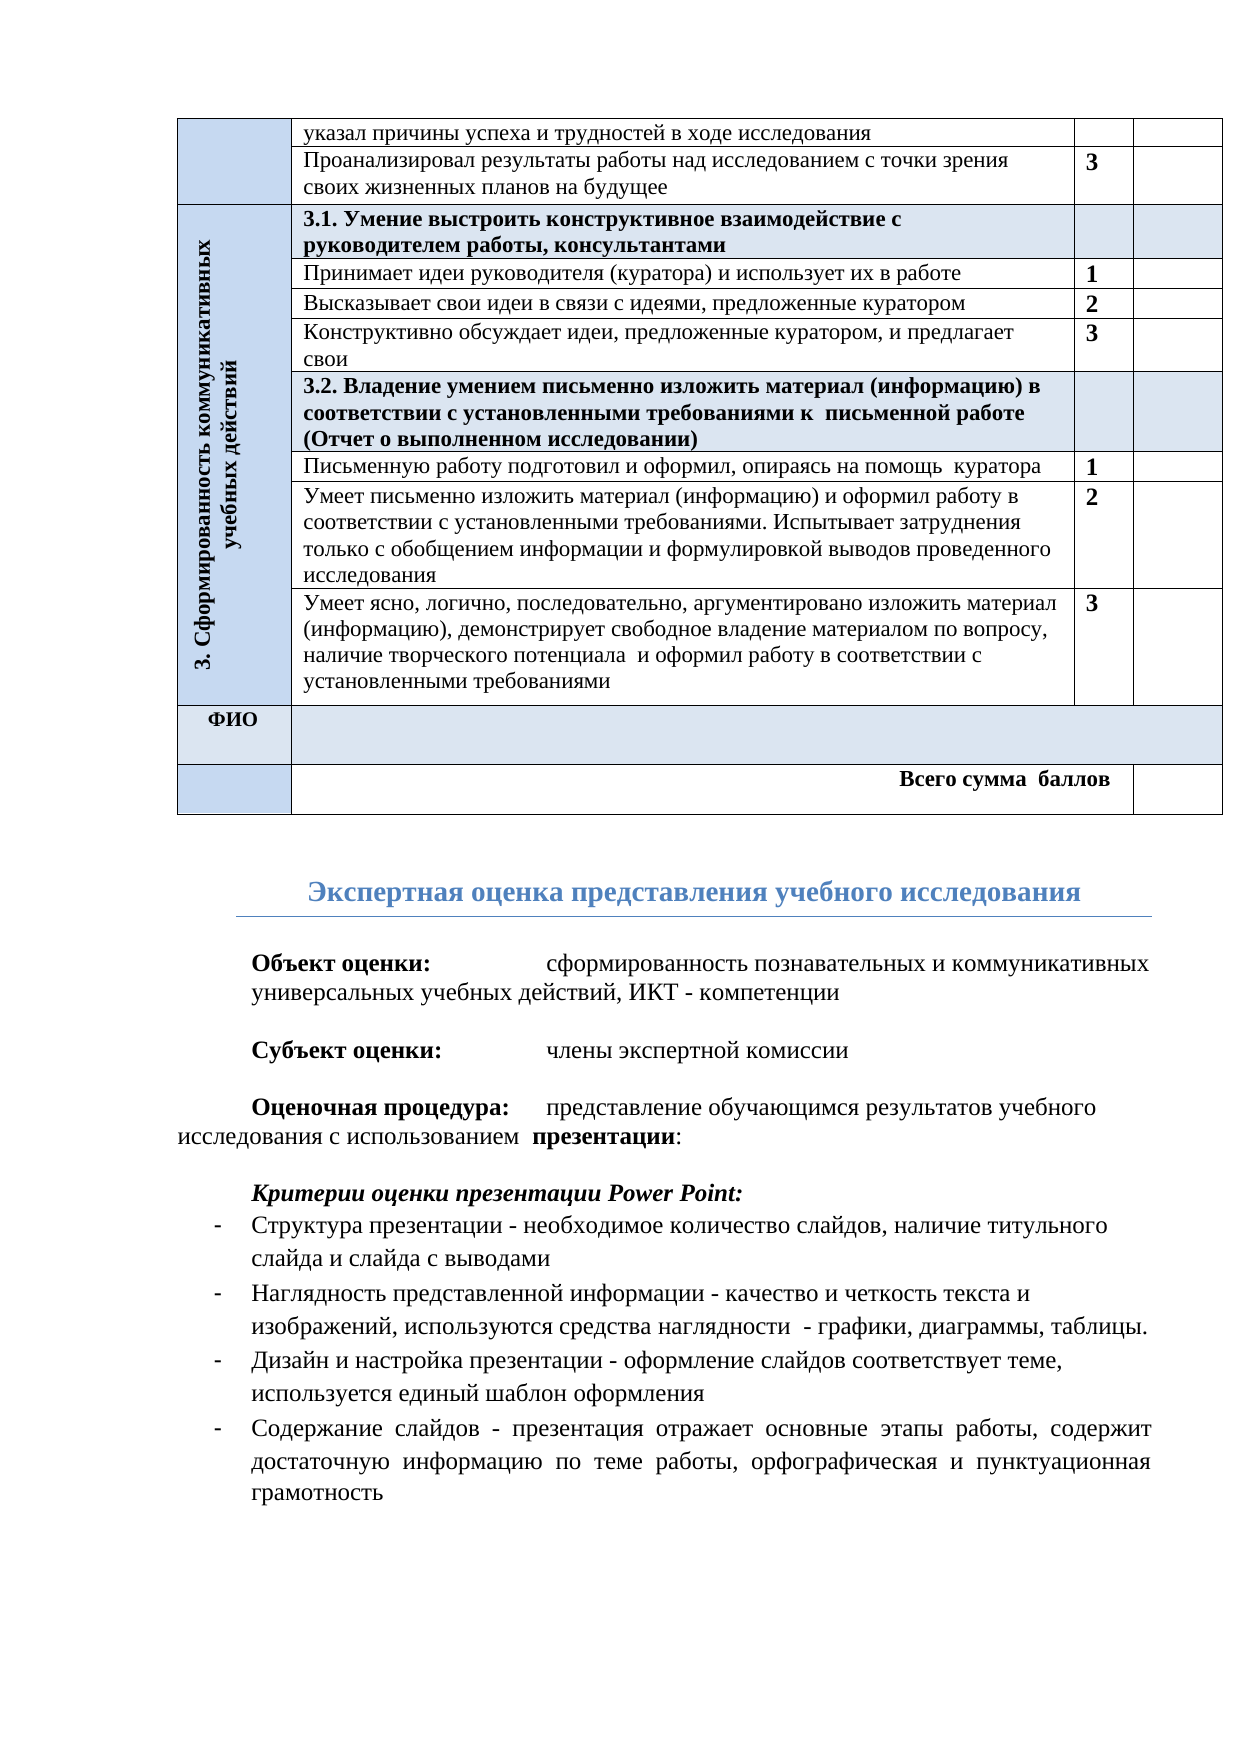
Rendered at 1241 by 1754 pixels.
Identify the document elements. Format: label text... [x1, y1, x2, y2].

table_cell Проанализировал результаты работы над исследованием с точки зрения своих жизненных планов на будущее [292, 147, 1074, 204]
list Содержание слайдов - презентация отражает основные этапы работы, содержит достаточную информацию по теме работы, орфографическая и пунктуационная грамотность [213, 1409, 1152, 1506]
table_cell [292, 706, 1222, 764]
table_cell 3 [1075, 147, 1133, 204]
text Критерии оценки презентации Power Point: [177, 1178, 1152, 1207]
table_cell [1134, 372, 1222, 451]
text Субъект оценки: члены экспертной комиссии [177, 1035, 1152, 1063]
table_cell 3.2. Владение умением письменно изложить материал (информацию) в соответствии с установленными требованиями к письменной работе (Отчет о выполненном исследовании) [292, 372, 1074, 451]
table_cell [1134, 259, 1222, 288]
text Экспертная оценка представления учебного исследования [236, 874, 1152, 916]
table_cell [178, 765, 291, 813]
table_cell 3.1. Умение выстроить конструктивное взаимодействие с руководителем работы, консультантами [292, 205, 1074, 258]
table_cell Умеет письменно изложить материал (информацию) и оформил работу в соответствии с установленными требованиями. Испытывает затруднения только с обобщением информации и формулировкой выводов проведенного исследования [292, 482, 1074, 587]
table_cell [1134, 765, 1222, 813]
table_cell Принимает идеи руководителя (куратора) и использует их в работе [292, 259, 1074, 288]
table_cell Умеет ясно, логично, последовательно, аргументировано изложить материал (информацию), демонстрирует свободное владение материалом по вопросу, наличие творческого потенциала и оформил работу в соответствии с установленными требованиями [292, 589, 1074, 705]
table_cell 1 [1075, 452, 1133, 481]
table_cell 1 [1075, 259, 1133, 288]
table_cell 3 [1075, 319, 1133, 371]
table_cell [1134, 119, 1222, 146]
table_cell Письменную работу подготовил и оформил, опираясь на помощь куратора [292, 452, 1074, 481]
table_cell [292, 119, 1074, 146]
list Дизайн и настройка презентации - оформление слайдов соответствует теме, используется единый шаблон оформления [213, 1342, 1152, 1407]
table_cell 3. Сформированность коммуникативных учебных действий [178, 205, 291, 705]
table_cell [1134, 289, 1222, 317]
table_cell [1134, 319, 1222, 371]
table_cell ФИО [178, 706, 291, 764]
table_cell [1134, 482, 1222, 587]
table_cell [1075, 372, 1133, 451]
table_cell [1134, 589, 1222, 705]
table_cell 2 [1075, 119, 1133, 146]
table_cell [1134, 147, 1222, 204]
list Наглядность представленной информации - качество и четкость текста и изображений, используются средства наглядности - графики, диаграммы, таблицы. [213, 1274, 1152, 1340]
table_cell Конструктивно обсуждает идеи, предложенные куратором, и предлагает свои [292, 319, 1074, 371]
table_cell [1075, 205, 1133, 258]
table_cell [1134, 205, 1222, 258]
text Оценочная процедура: представление обучающимся результатов учебного исследования с использованием презентации: [177, 1092, 1152, 1150]
table_cell Всего сумма баллов [292, 765, 1133, 813]
list Структура презентации - необходимое количество слайдов, наличие титульного слайда и слайда с выводами [213, 1207, 1152, 1272]
table_cell 2 [1075, 482, 1133, 587]
table_cell 3 [1075, 589, 1133, 705]
table_cell [1134, 452, 1222, 481]
text Объект оценки: сформированность познавательных и коммуникативных универсальных учебных действий, ИКТ - компетенции [177, 948, 1152, 1006]
table_cell Высказывает свои идеи в связи с идеями, предложенные куратором [292, 289, 1074, 317]
table_cell 2 [1075, 289, 1133, 317]
